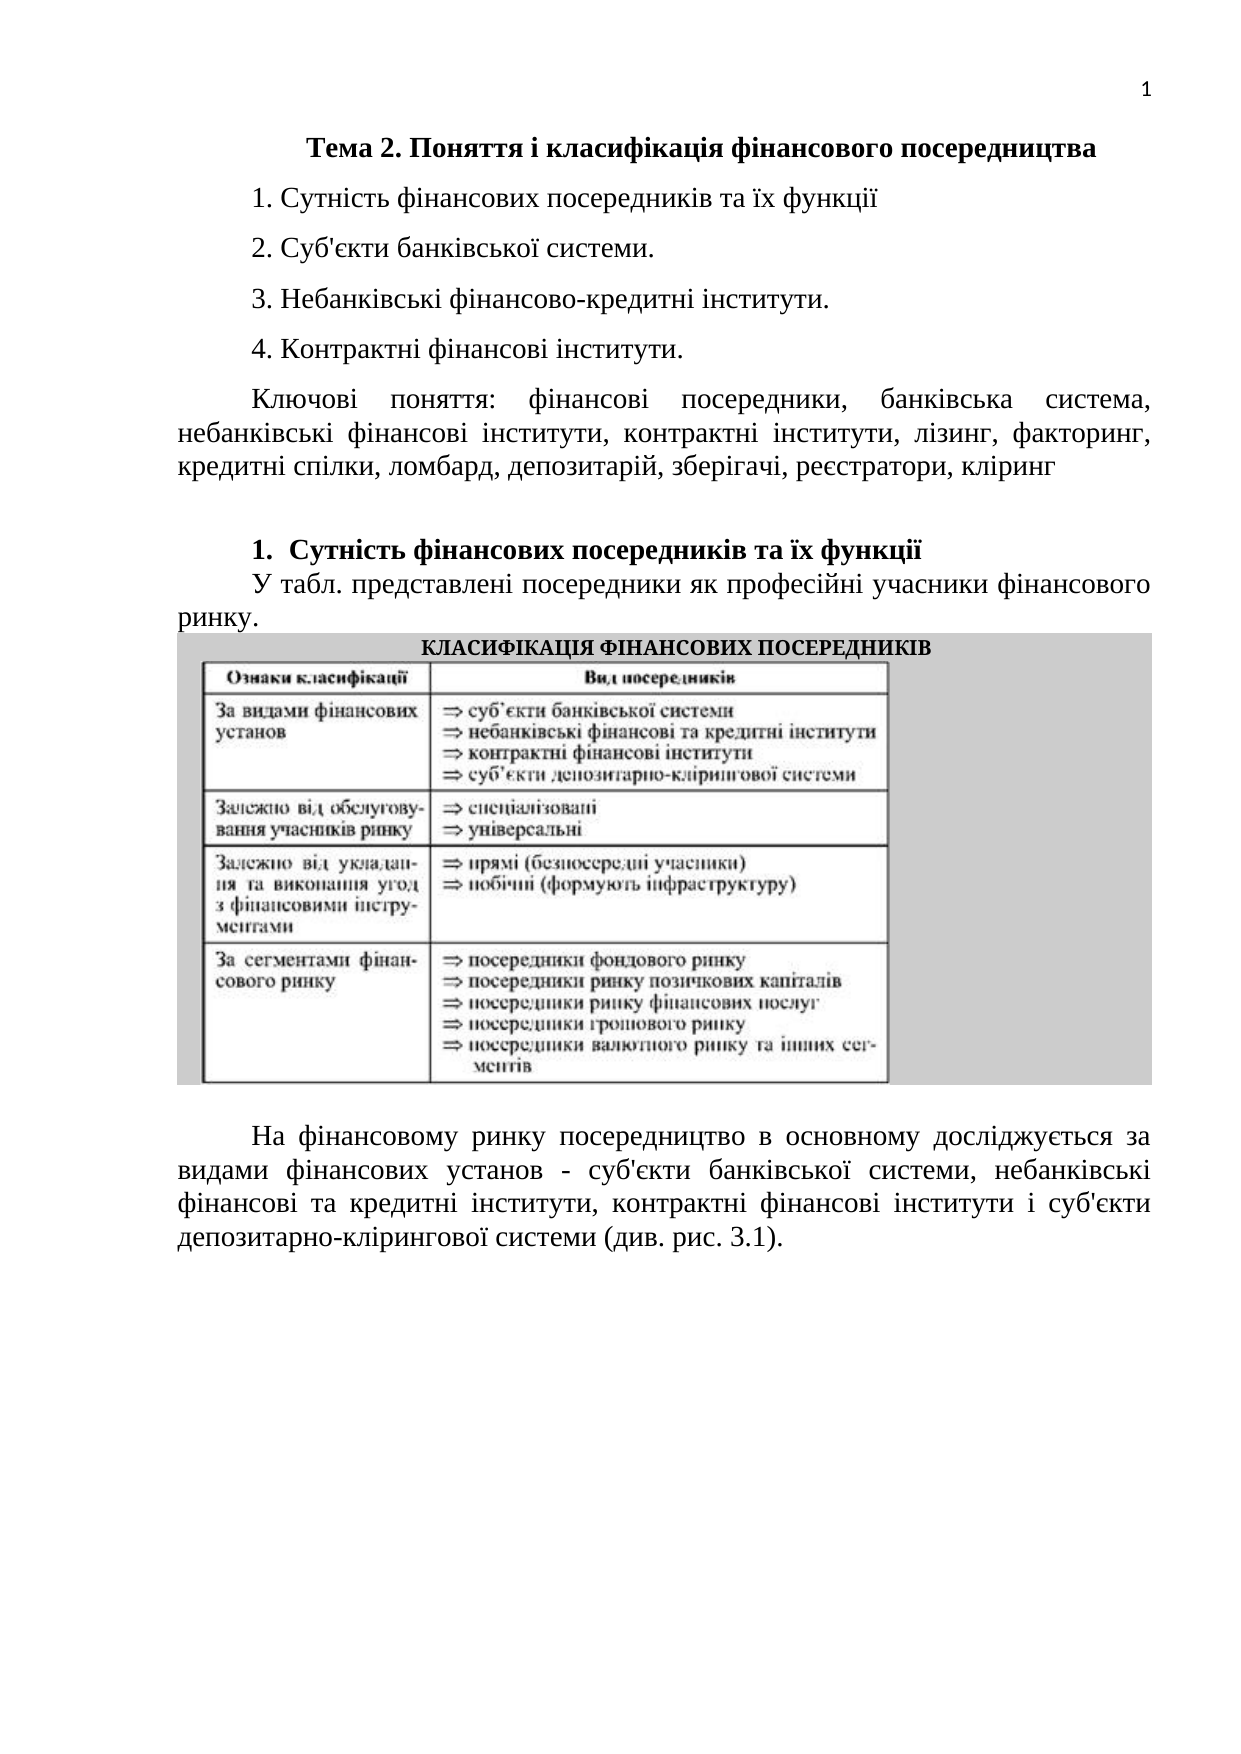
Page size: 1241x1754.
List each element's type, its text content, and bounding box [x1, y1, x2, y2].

text Ключові поняття: фінансові посередники, банківська система, небанківські фінансові інститути, контрактні інститути, лізинг, факторинг, кредитні спілки, ломбард, депозитарій, зберігачі, реєстратори, кліринг [177, 381, 1152, 482]
text КЛАСИФІКАЦІЯ ФІНАНСОВИХ ПОСЕРЕДНИКІВ [177, 633, 1152, 661]
text 4. Контрактні фінансові інститути. [177, 331, 1152, 364]
text 2. Суб'єкти банківської системи. [177, 230, 1152, 264]
list Сутність фінансових посередників та їх функції [251, 532, 1152, 566]
text У табл. представлені посередники як професійні учасники фінансового ринку. [177, 566, 1152, 633]
text На фінансовому ринку посередництво в основному досліджується за видами фінансових установ - суб'єкти банківської системи, небанківські фінансові та кредитні інститути, контрактні фінансові інститути і суб'єкти депозитарно-клірингової системи (див. рис. 3.1). [177, 1118, 1152, 1252]
text 3. Небанківські фінансово-кредитні інститути. [177, 281, 1152, 314]
text Тема 2. Поняття і класифікація фінансового посередництва [177, 130, 1152, 163]
text 1. Сутність фінансових посередників та їх функції [177, 180, 1152, 214]
picture [200, 661, 890, 1085]
